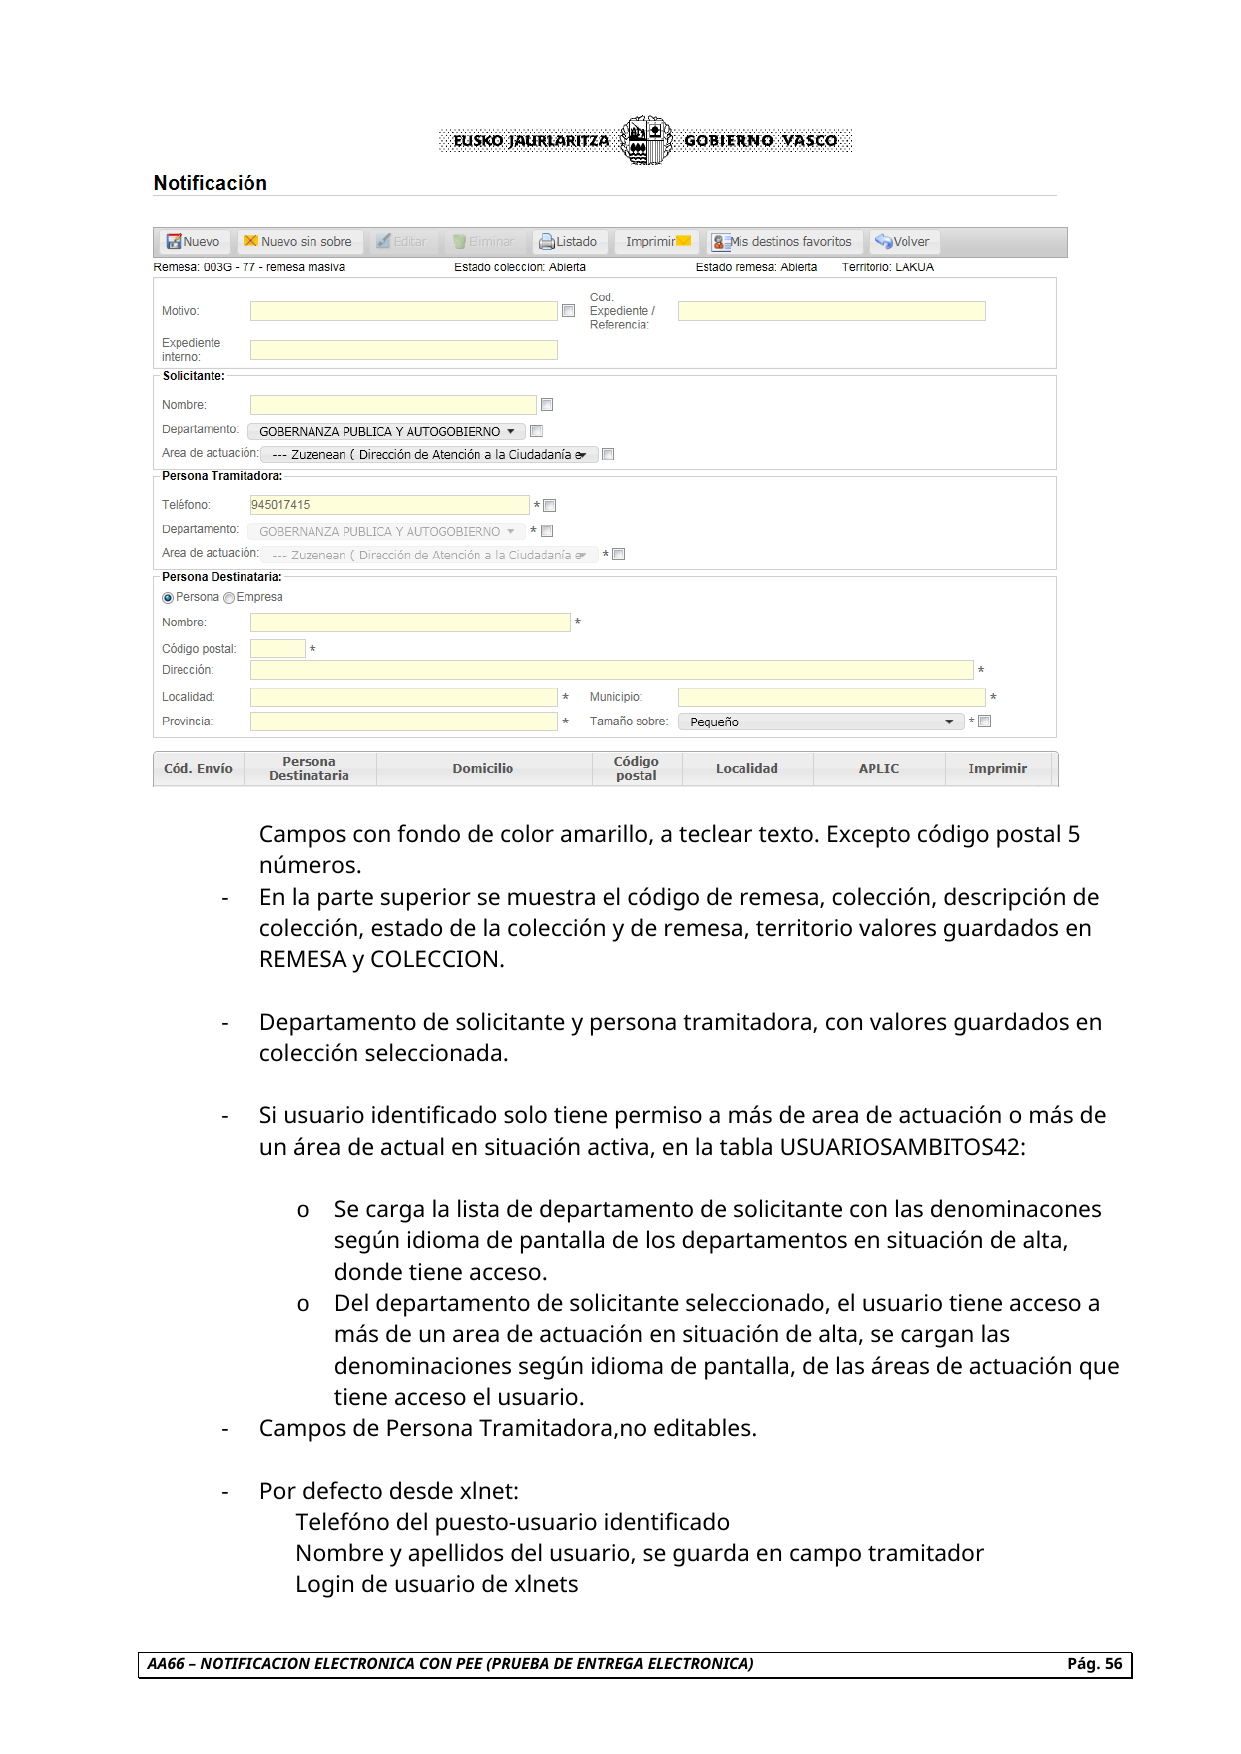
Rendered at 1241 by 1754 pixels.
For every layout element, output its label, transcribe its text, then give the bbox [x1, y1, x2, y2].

text Campos con fondo de color amarillo, a teclear texto. Excepto código postal 5 números. [259, 818, 1122, 881]
list Del departamento de solicitante seleccionado, el usuario tiene acceso a más de un area de actuación en situación de alta, se cargan las denominaciones según idioma de pantalla, de las áreas de actuación que tiene acceso el usuario. [296, 1287, 1122, 1412]
list Por defecto desde xlnet: [221, 1474, 1122, 1506]
list Se carga la lista de departamento de solicitante con las denominacones según idioma de pantalla de los departamentos en situación de alta, donde tiene acceso. [296, 1193, 1122, 1287]
list Departamento de solicitante y persona tramitadora, con valores guardados en colección seleccionada. [221, 1006, 1122, 1068]
text Nombre y apellidos del usuario, se guarda en campo tramitador [295, 1537, 1122, 1568]
list Campos de Persona Tramitadora,no editables. [221, 1412, 1122, 1443]
list En la parte superior se muestra el código de remesa, colección, descripción de colección, estado de la colección y de remesa, territorio valores guardados en REMESA y COLECCION. [221, 881, 1122, 974]
list Si usuario identificado solo tiene permiso a más de area de actuación o más de un área de actual en situación activa, en la tabla USUARIOSAMBITOS42: [221, 1099, 1122, 1162]
text Telefóno del puesto-usuario identificado [222, 1506, 1122, 1537]
text Login de usuario de xlnets [295, 1568, 1122, 1599]
picture [147, 115, 1070, 787]
